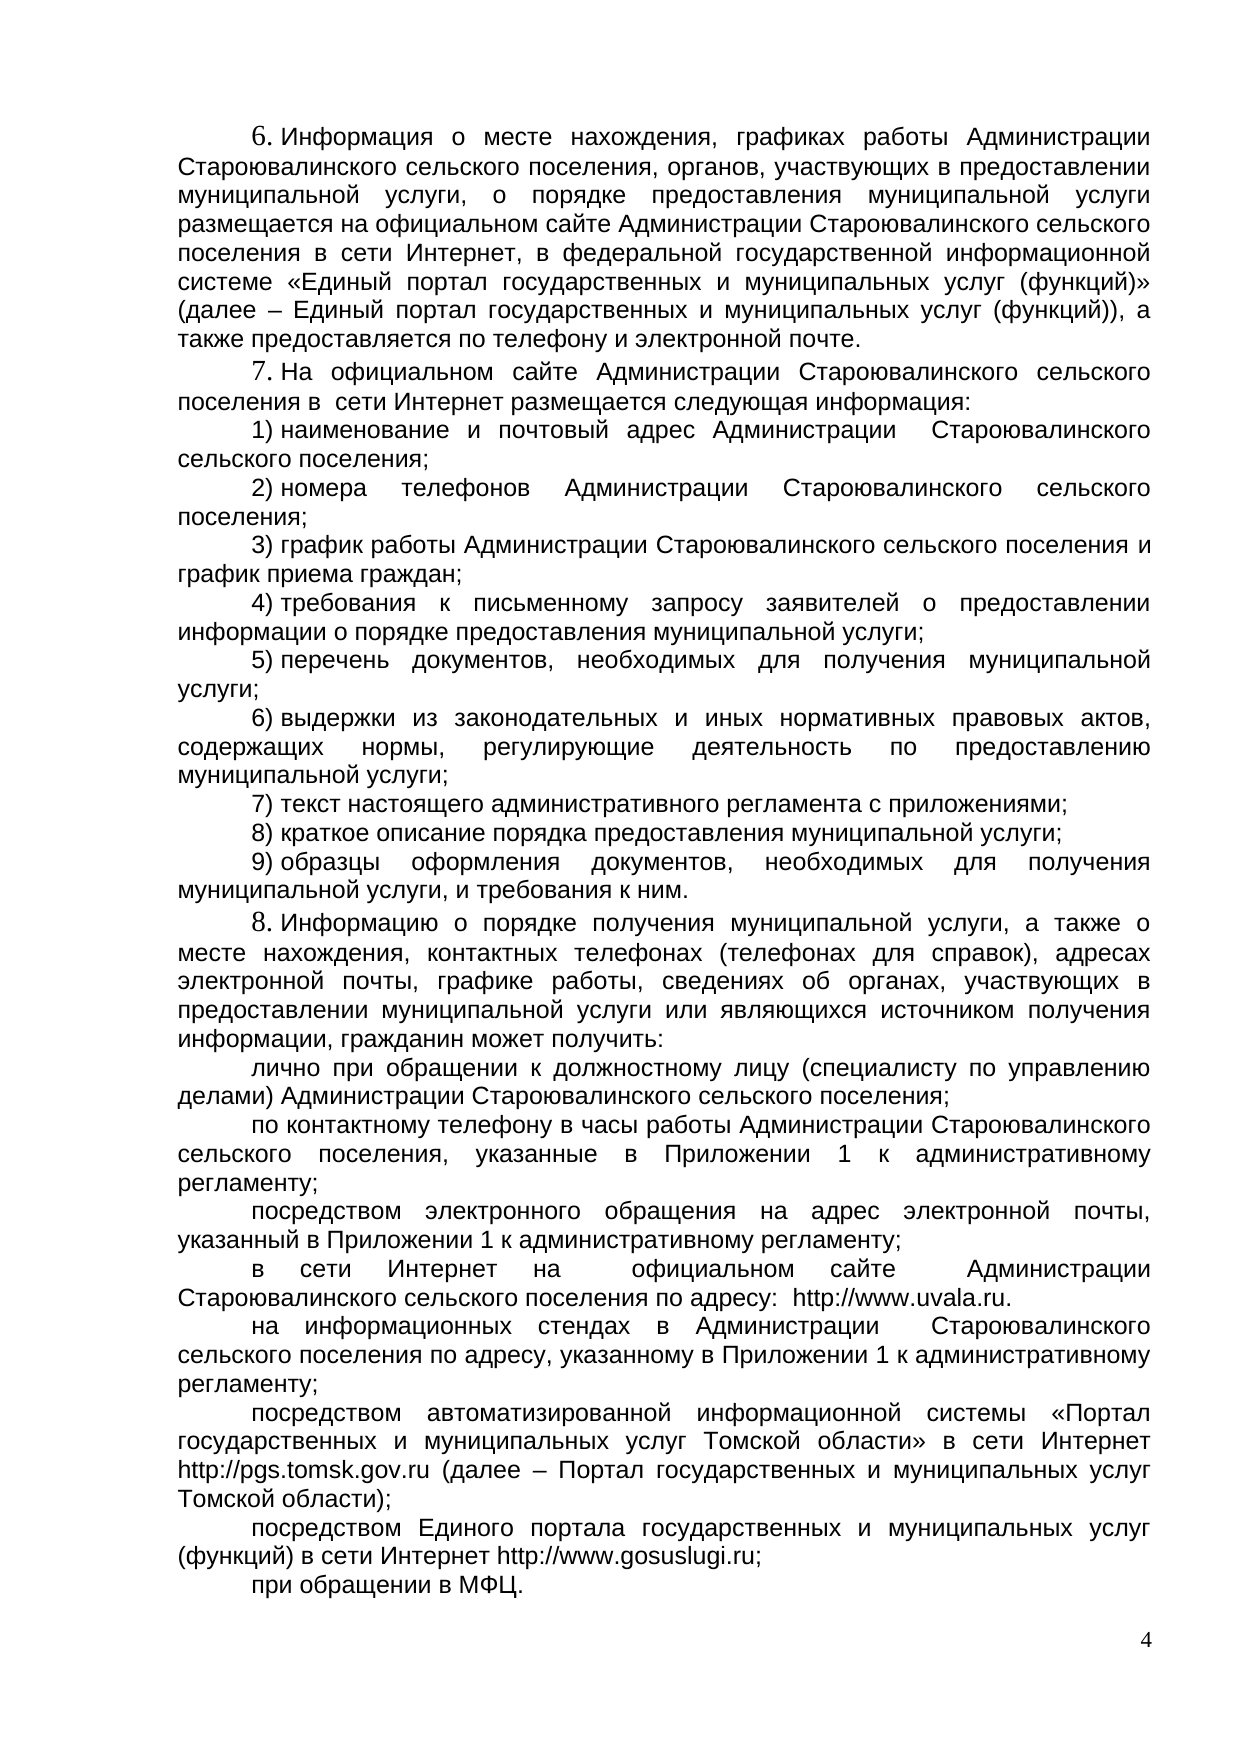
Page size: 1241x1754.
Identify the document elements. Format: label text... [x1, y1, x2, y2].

text 8) краткое описание порядка предоставления муниципальной услуги; [177, 818, 1152, 846]
text при обращении в МФЦ. [177, 1570, 1152, 1599]
text 4) требования к письменному запросу заявителей о предоставлении информации о порядке предоставления муниципальной услуги; [177, 588, 1152, 645]
text 3) график работы Администрации Староювалинского сельского поселения и график приема граждан; [177, 530, 1152, 588]
text 1) наименование и почтовый адрес Администрации Староювалинского сельского поселения; [177, 415, 1152, 473]
text 9) образцы оформления документов, необходимых для получения муниципальной услуги, и требования к ним. [177, 846, 1152, 904]
list Информация о месте нахождения, графиках работы Администрации Староювалинского сельского поселения, органов, участвующих в предоставлении муниципальной услуги, о порядке предоставления муниципальной услуги размещается на официальном сайте Администрации Староювалинского сельского поселения в сети Интернет, в федеральной государственной информационной системе «Единый портал государственных и муниципальных услуг (функций)» (далее – Единый портал государственных и муниципальных услуг (функций)), а также предоставляется по телефону и электронной почте. [177, 118, 1152, 353]
text по контактному телефону в часы работы Администрации Староювалинского сельского поселения, указанные в Приложении 1 к административному регламенту; [177, 1110, 1152, 1196]
list На официальном сайте Администрации Староювалинского сельского поселения в сети Интернет размещается следующая информация: [177, 353, 1152, 415]
text 2) номера телефонов Администрации Староювалинского сельского поселения; [177, 473, 1152, 530]
list Информацию о порядке получения муниципальной услуги, а также о месте нахождения, контактных телефонах (телефонах для справок), адресах электронной почты, графике работы, сведениях об органах, участвующих в предоставлении муниципальной услуги или являющихся источником получения информации, гражданин может получить: [177, 904, 1152, 1052]
text лично при обращении к должностному лицу (специалисту по управлению делами) Администрации Староювалинского сельского поселения; [177, 1052, 1152, 1110]
text посредством автоматизированной информационной системы «Портал государственных и муниципальных услуг Томской области» в сети Интернет http://pgs.tomsk.gov.ru (далее – Портал государственных и муниципальных услуг Томской области); [177, 1397, 1152, 1512]
text на информационных стендах в Администрации Староювалинского сельского поселения по адресу, указанному в Приложении 1 к административному регламенту; [177, 1311, 1152, 1397]
text 5) перечень документов, необходимых для получения муниципальной услуги; [177, 645, 1152, 703]
text 7) текст настоящего административного регламента с приложениями; [177, 789, 1152, 818]
text в сети Интернет на официальном сайте Администрации Староювалинского сельского поселения по адресу: http://www.uvala.ru. [177, 1254, 1152, 1311]
text посредством Единого портала государственных и муниципальных услуг (функций) в сети Интернет http://www.gosuslugi.ru; [177, 1512, 1152, 1570]
text 6) выдержки из законодательных и иных нормативных правовых актов, содержащих нормы, регулирующие деятельность по предоставлению муниципальной услуги; [177, 703, 1152, 789]
text посредством электронного обращения на адрес электронной почты, указанный в Приложении 1 к административному регламенту; [177, 1196, 1152, 1254]
